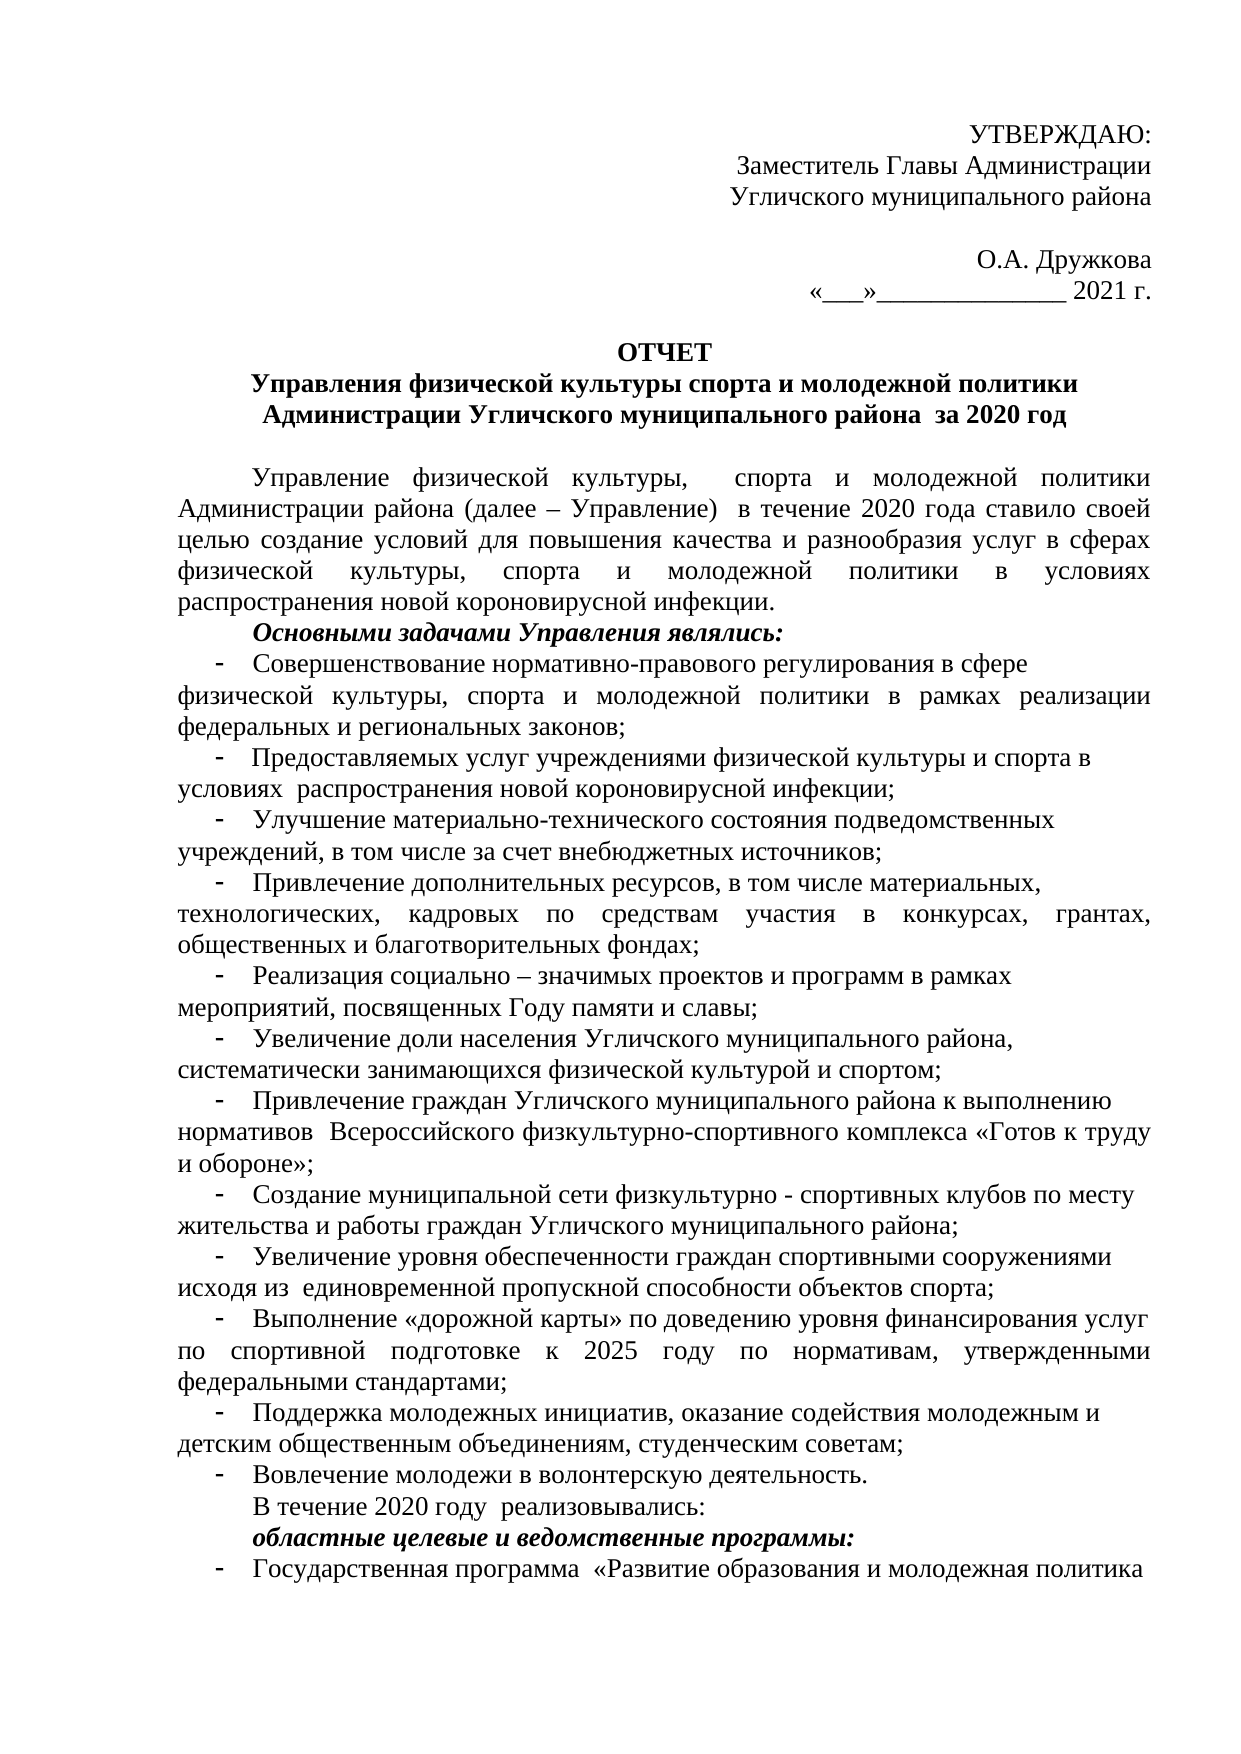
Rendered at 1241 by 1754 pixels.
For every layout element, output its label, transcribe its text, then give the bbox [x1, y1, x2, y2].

text детским общественным объединениям, студенческим советам; [177, 1427, 1152, 1458]
list Совершенствование нормативно-правового регулирования в сфере [215, 648, 1152, 679]
text мероприятий, посвященных Году памяти и славы; [177, 991, 1152, 1022]
text по спортивной подготовке к 2025 году по нормативам, утвержденными федеральными стандартами; [177, 1334, 1152, 1396]
list Поддержка молодежных инициатив, оказание содействия молодежным и [215, 1396, 1152, 1427]
list Предоставляемых услуг учреждениями физической культуры и спорта в [215, 741, 1152, 772]
text физической культуры, спорта и молодежной политики в рамках реализации федеральных и региональных законов; [177, 679, 1152, 741]
list Увеличение уровня обеспеченности граждан спортивными сооружениями [215, 1240, 1152, 1271]
list Создание муниципальной сети физкультурно - спортивных клубов по месту [215, 1178, 1152, 1209]
text Угличского муниципального района [177, 180, 1152, 212]
text «___»______________ 2021 г. [177, 274, 1152, 305]
text технологических, кадровых по средствам участия в конкурсах, грантах, общественных и благотворительных фондах; [177, 897, 1152, 959]
list Реализация социально – значимых проектов и программ в рамках [215, 959, 1152, 991]
text жительства и работы граждан Угличского муниципального района; [177, 1209, 1152, 1240]
text Основными задачами Управления являлись: [252, 616, 1152, 648]
text В течение 2020 году реализовывались: [177, 1490, 1152, 1521]
text УТВЕРЖДАЮ: [177, 118, 1152, 149]
text Управление физической культуры, спорта и молодежной политики Администрации района (далее – Управление) в течение 2020 года ставило своей целью создание условий для повышения качества и разнообразия услуг в сферах физической культуры, спорта и молодежной политики в условиях распространения новой короновирусной инфекции. [177, 461, 1152, 616]
text ОТЧЕТ [177, 336, 1152, 367]
list Государственная программа «Развитие образования и молодежная политика [215, 1552, 1152, 1583]
text условиях распространения новой короновирусной инфекции; [177, 772, 1152, 803]
text О.А. Дружкова [177, 243, 1152, 274]
list Вовлечение молодежи в волонтерскую деятельность. [215, 1458, 1152, 1490]
text учреждений, в том числе за счет внебюджетных источников; [177, 835, 1152, 866]
text Управления физической культуры спорта и молодежной политики Администрации Угличского муниципального района за 2020 год [177, 367, 1152, 429]
list Выполнение «дорожной карты» по доведению уровня финансирования услуг [215, 1303, 1152, 1334]
list Улучшение материально-технического состояния подведомственных [215, 803, 1152, 835]
list Привлечение дополнительных ресурсов, в том числе материальных, [215, 866, 1152, 897]
text областные целевые и ведомственные программы: [177, 1521, 1152, 1552]
text систематически занимающихся физической культурой и спортом; [177, 1053, 1152, 1084]
list Увеличение доли населения Угличского муниципального района, [215, 1022, 1152, 1053]
text нормативов Всероссийского физкультурно-спортивного комплекса «Готов к труду и обороне»; [177, 1116, 1152, 1178]
text Заместитель Главы Администрации [177, 149, 1152, 180]
list Привлечение граждан Угличского муниципального района к выполнению [215, 1084, 1152, 1116]
text исходя из единовременной пропускной способности объектов спорта; [177, 1271, 1152, 1303]
